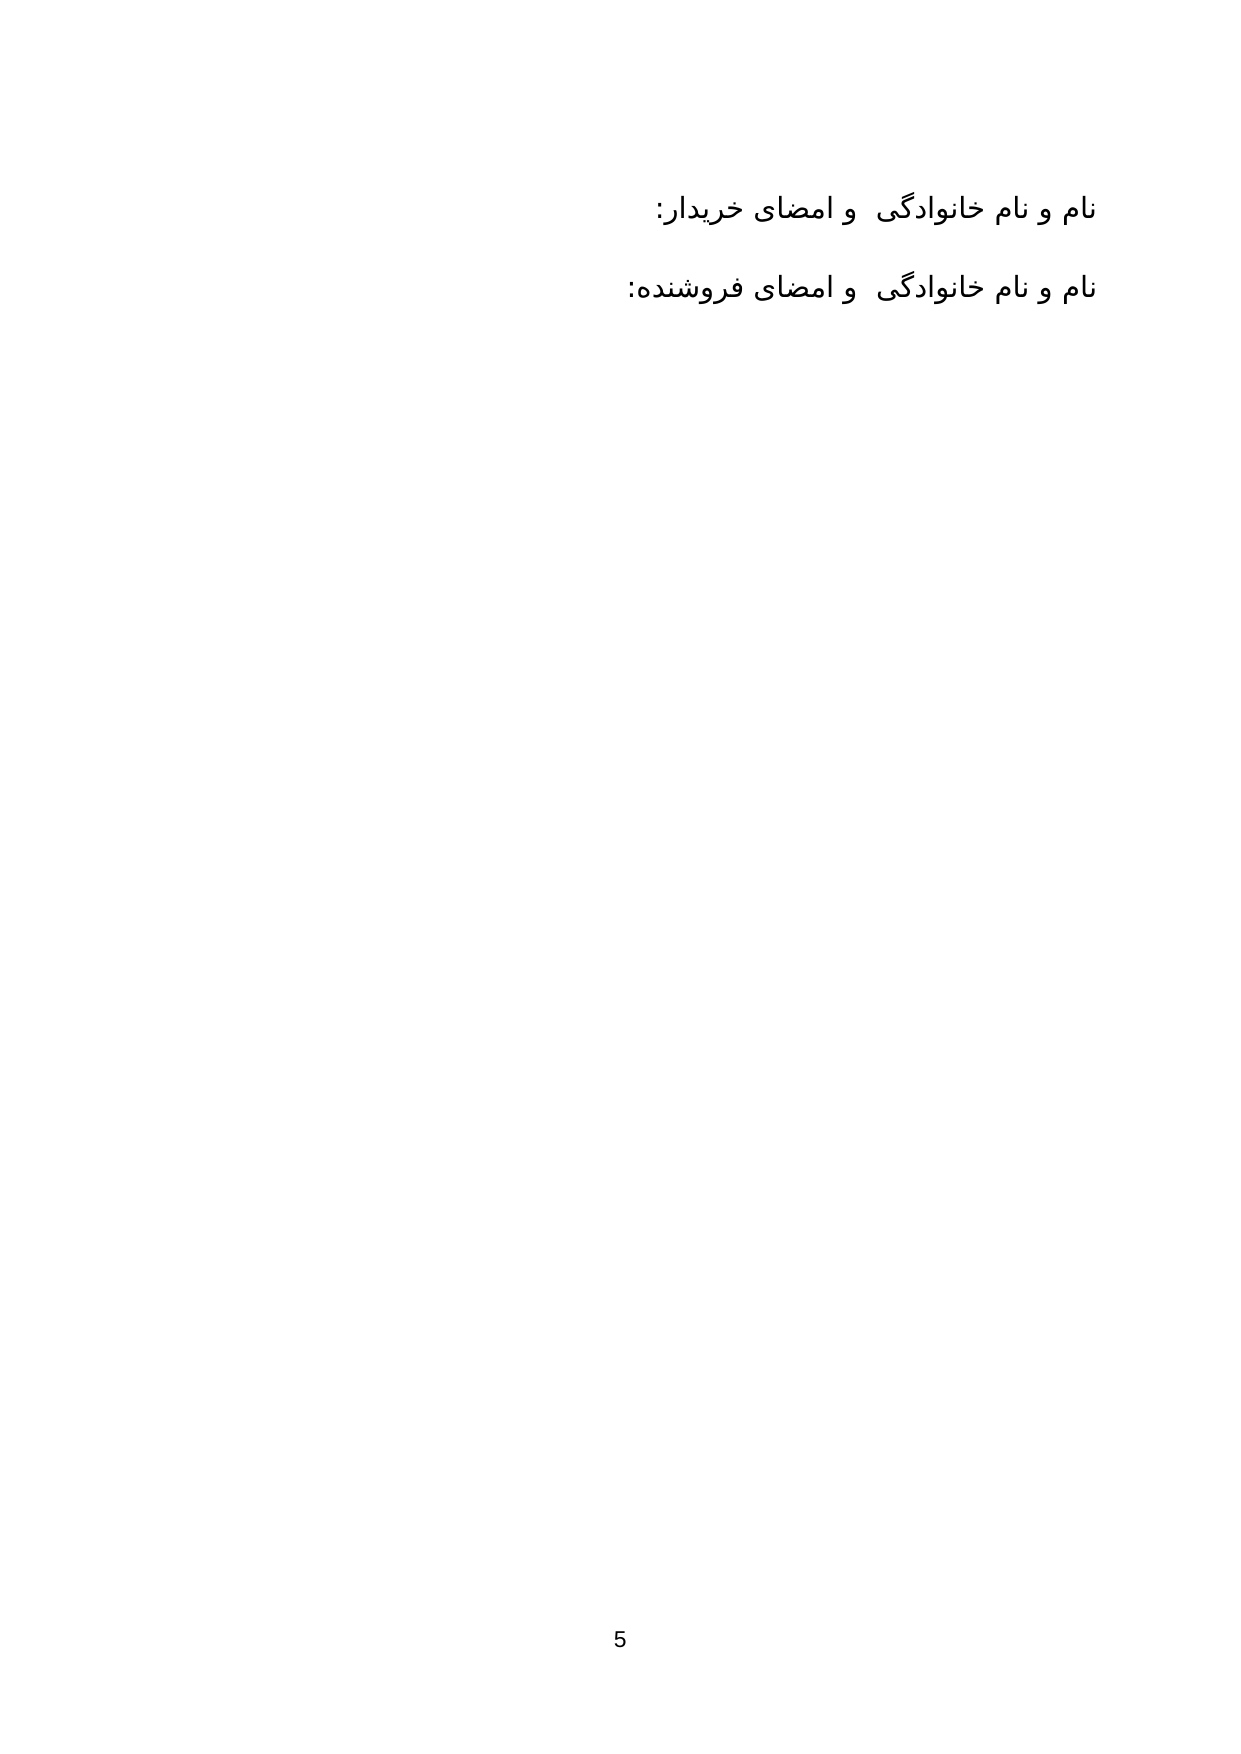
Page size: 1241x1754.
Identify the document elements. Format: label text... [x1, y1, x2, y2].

list نام و نام خانوادگی و امضای فروشنده: [150, 271, 1098, 305]
list نام و نام خانوادگی و امضای خریدار: [150, 191, 1098, 225]
